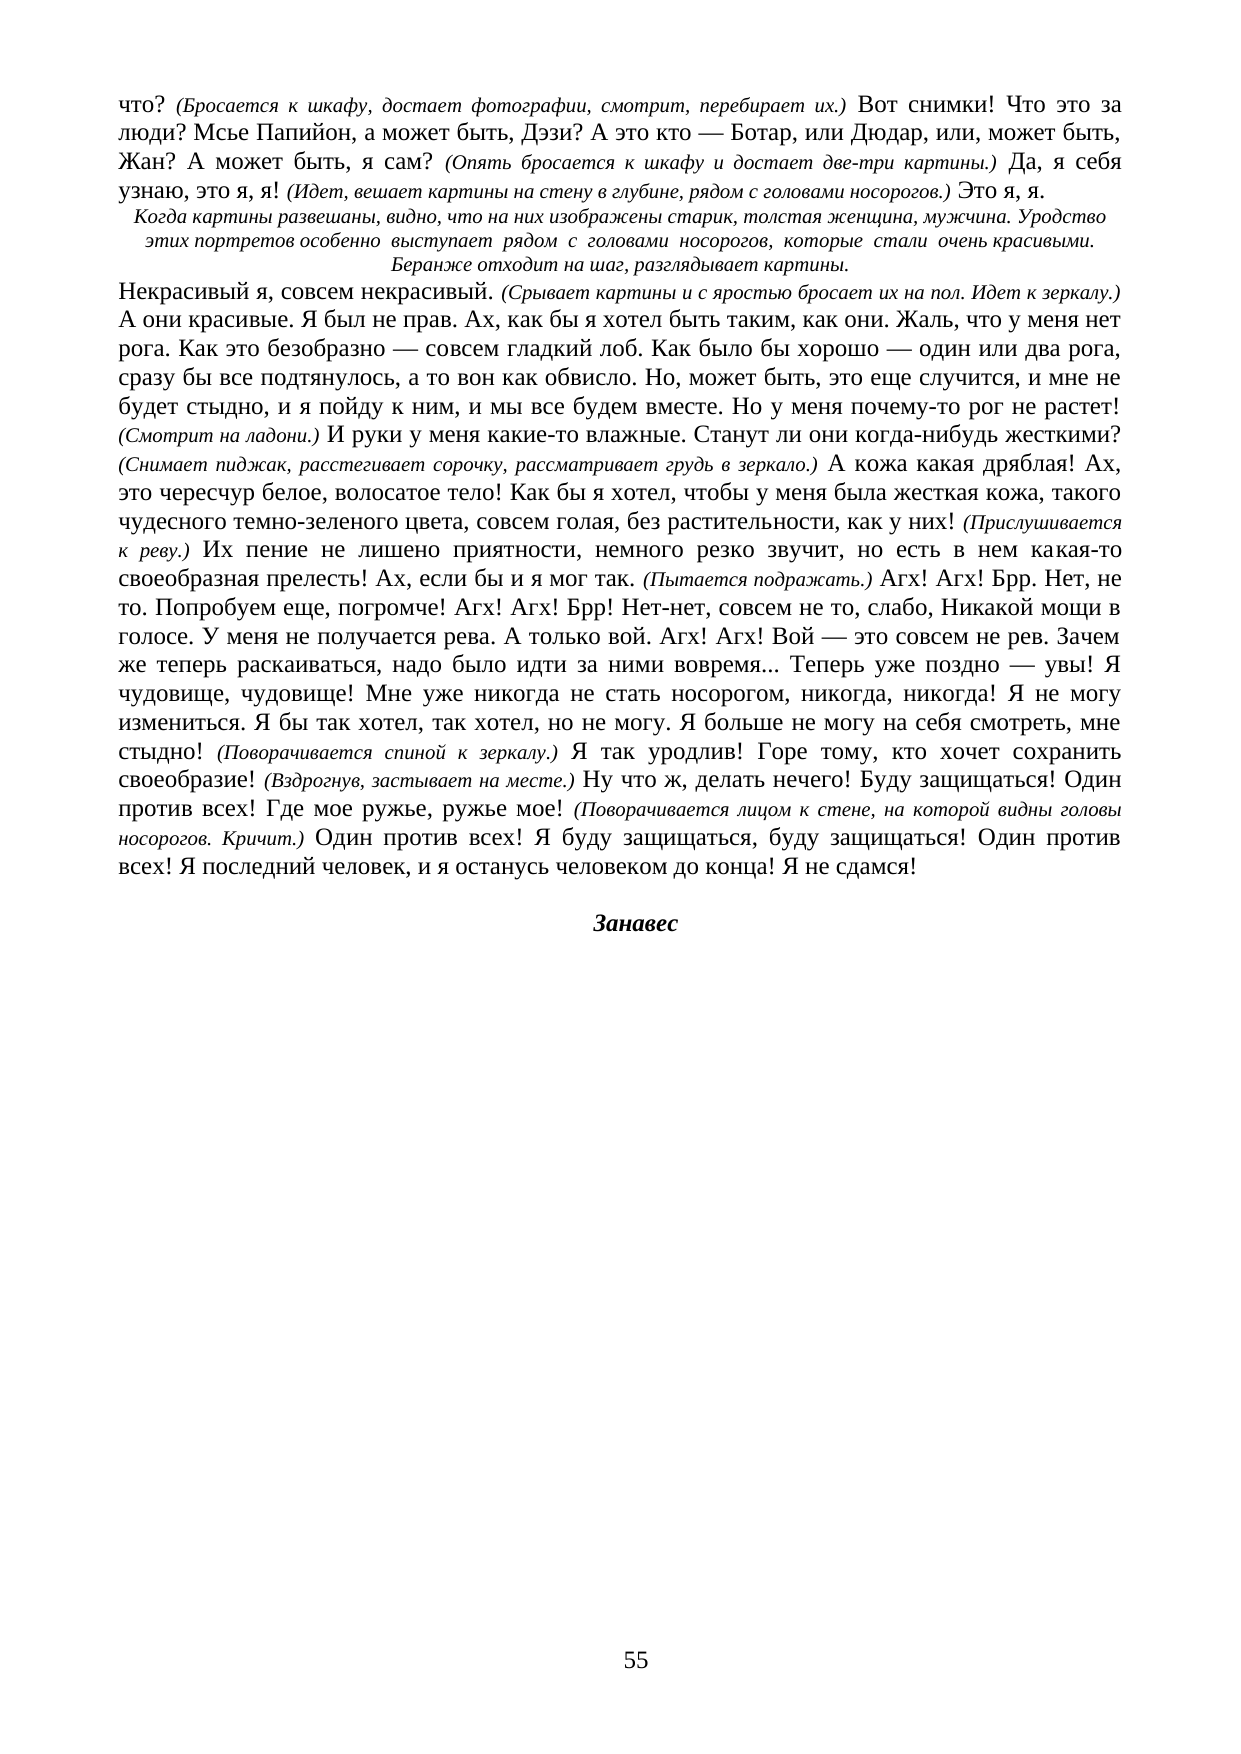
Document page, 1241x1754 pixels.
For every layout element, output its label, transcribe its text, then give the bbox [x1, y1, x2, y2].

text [118, 89, 1122, 204]
text Занавес [118, 908, 1122, 937]
text Некрасивый я, совсем некрасивый. (Срывает картины и с яростью бросает их на пол. Идет к зеркалу.) А они красивые. Я был не прав. Ах, как бы я хотел быть таким, как они. Жаль, что у меня нет рога. Как это безобразно — совсем гладкий лоб. Как было бы хорошо — один или два рога, сразу бы все подтянулось, а то вон как обвисло. Но, может быть, это еще случится, и мне не будет стыдно, и я пойду к ним, и мы все будем вместе. Но у меня почему-то рог не растет! (Смотрит на ладони.) И руки у меня какие-то влажные. Станут ли они когда-нибудь жесткими? (Снимает пиджак, расстегивает сорочку, рассматривает грудь в зеркало.) А кожа какая дряблая! Ах, это чересчур белое, волосатое тело! Как бы я хотел, чтобы у меня была жесткая кожа, такого чудесного темно-зеленого цвета, совсем голая, без растительности, как у них! (Прислушивается к реву.) Их пение не лишено приятности, немного резко звучит, но есть в нем какая-то своеобразная прелесть! Ах, если бы и я мог так. (Пытается подражать.) Агх! Агх! Брр. Нет, не то. Попробуем еще, погромче! Агх! Агх! Брр! Нет-нет, совсем не то, слабо, Никакой мощи в голосе. У меня не получается рева. А только вой. Агх! Агх! Вой — это совсем не рев. Зачем же теперь раскаиваться, надо было идти за ними вовремя... Теперь уже поздно — увы! Я чудовище, чудовище! Мне уже никогда не стать носорогом, никогда, никогда! Я не могу измениться. Я бы так хотел, так хотел, но не могу. Я больше не могу на себя смотреть, мне стыдно! (Поворачивается спиной к зеркалу.) Я так уродлив! Горе тому, кто хочет сохранить своеобразие! (Вздрогнув, застывает на месте.) Ну что ж, делать нечего! Буду защищаться! Один против всех! Где мое ружье, ружье мое! (Поворачивается лицом к стене, на которой видны головы носорогов. Кричит.) Один против всех! Я буду защищаться, буду защищаться! Один против всех! Я последний человек, и я останусь человеком до конца! Я не сдамся! [118, 276, 1122, 879]
text Когда картины развешаны, видно, что на них изображены старик, толстая женщина, мужчина. Уродство этих портретов особенно выступает рядом с головами носорогов, которые стали очень красивыми. Беранже отходит на шаг, разглядывает картины. [118, 204, 1122, 276]
